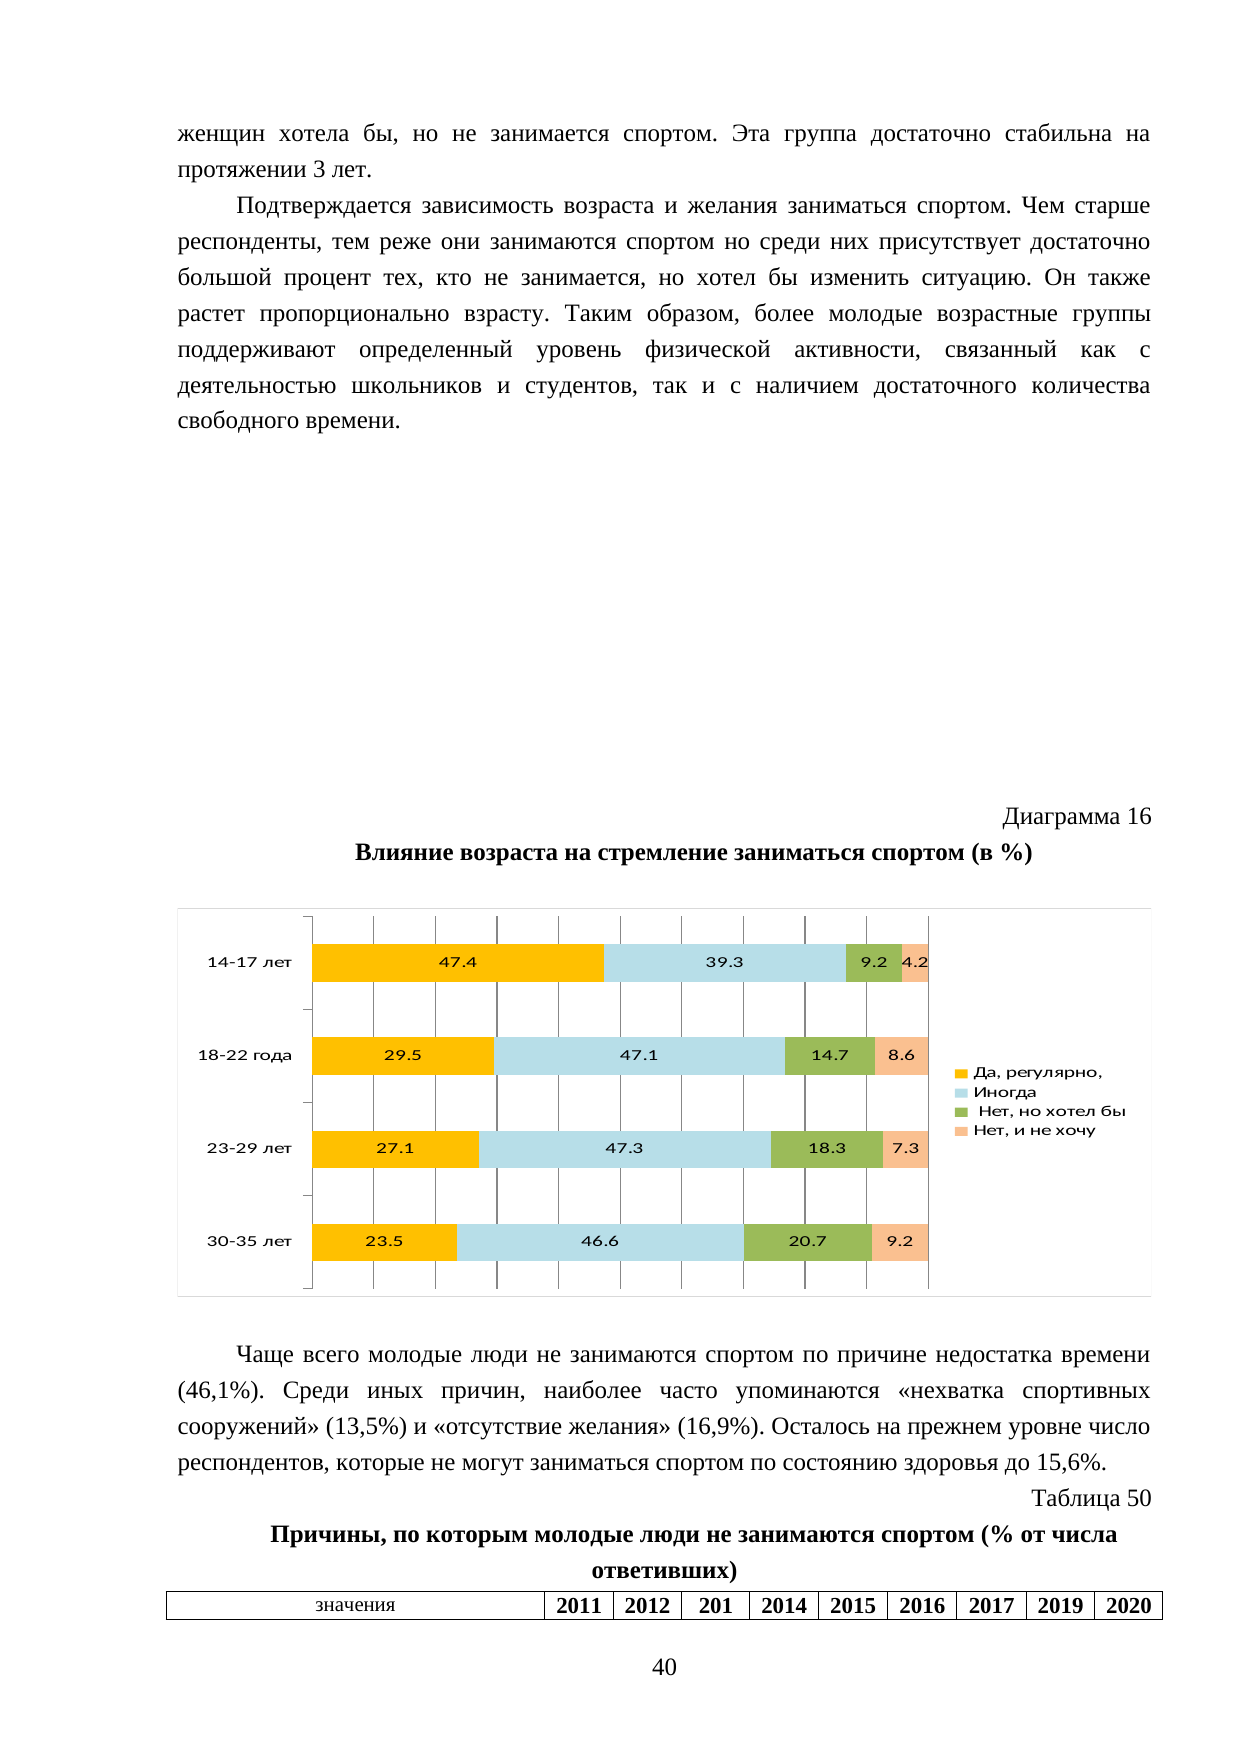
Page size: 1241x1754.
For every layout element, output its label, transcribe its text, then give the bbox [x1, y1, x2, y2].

text Влияние возраста на стремление заниматься спортом (в %) [177, 837, 1152, 866]
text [177, 118, 1152, 183]
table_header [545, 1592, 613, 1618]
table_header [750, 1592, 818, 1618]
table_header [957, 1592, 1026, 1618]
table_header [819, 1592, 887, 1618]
text Диаграмма 16 [177, 801, 1152, 830]
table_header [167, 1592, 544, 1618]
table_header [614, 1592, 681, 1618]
text Причины, по которым молодые люди не занимаются спортом (% от числа ответивших) [177, 1519, 1152, 1584]
text Подтверждается зависимость возраста и желания заниматься спортом. Чем старше респонденты, тем реже они занимаются спортом но среди них присутствует достаточно большой процент тех, кто не занимается, но хотел бы изменить ситуацию. Он также растет пропорционально взрасту. Таким образом, более молодые возрастные группы поддерживают определенный уровень физической активности, связанный как с деятельностью школьников и студентов, так и с наличием достаточного количества свободного времени. [177, 190, 1152, 434]
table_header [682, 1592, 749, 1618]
text Таблица 50 [177, 1483, 1152, 1512]
text Чаще всего молодые люди не занимаются спортом по причине недостатка времени (46,1%). Среди иных причин, наиболее часто упоминаются «нехватка спортивных сооружений» (13,5%) и «отсутствие желания» (16,9%). Осталось на прежнем уровне число респондентов, которые не могут заниматься спортом по состоянию здоровья до 15,6%. [177, 1339, 1152, 1476]
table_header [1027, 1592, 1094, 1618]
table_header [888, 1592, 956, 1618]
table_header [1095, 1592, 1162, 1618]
